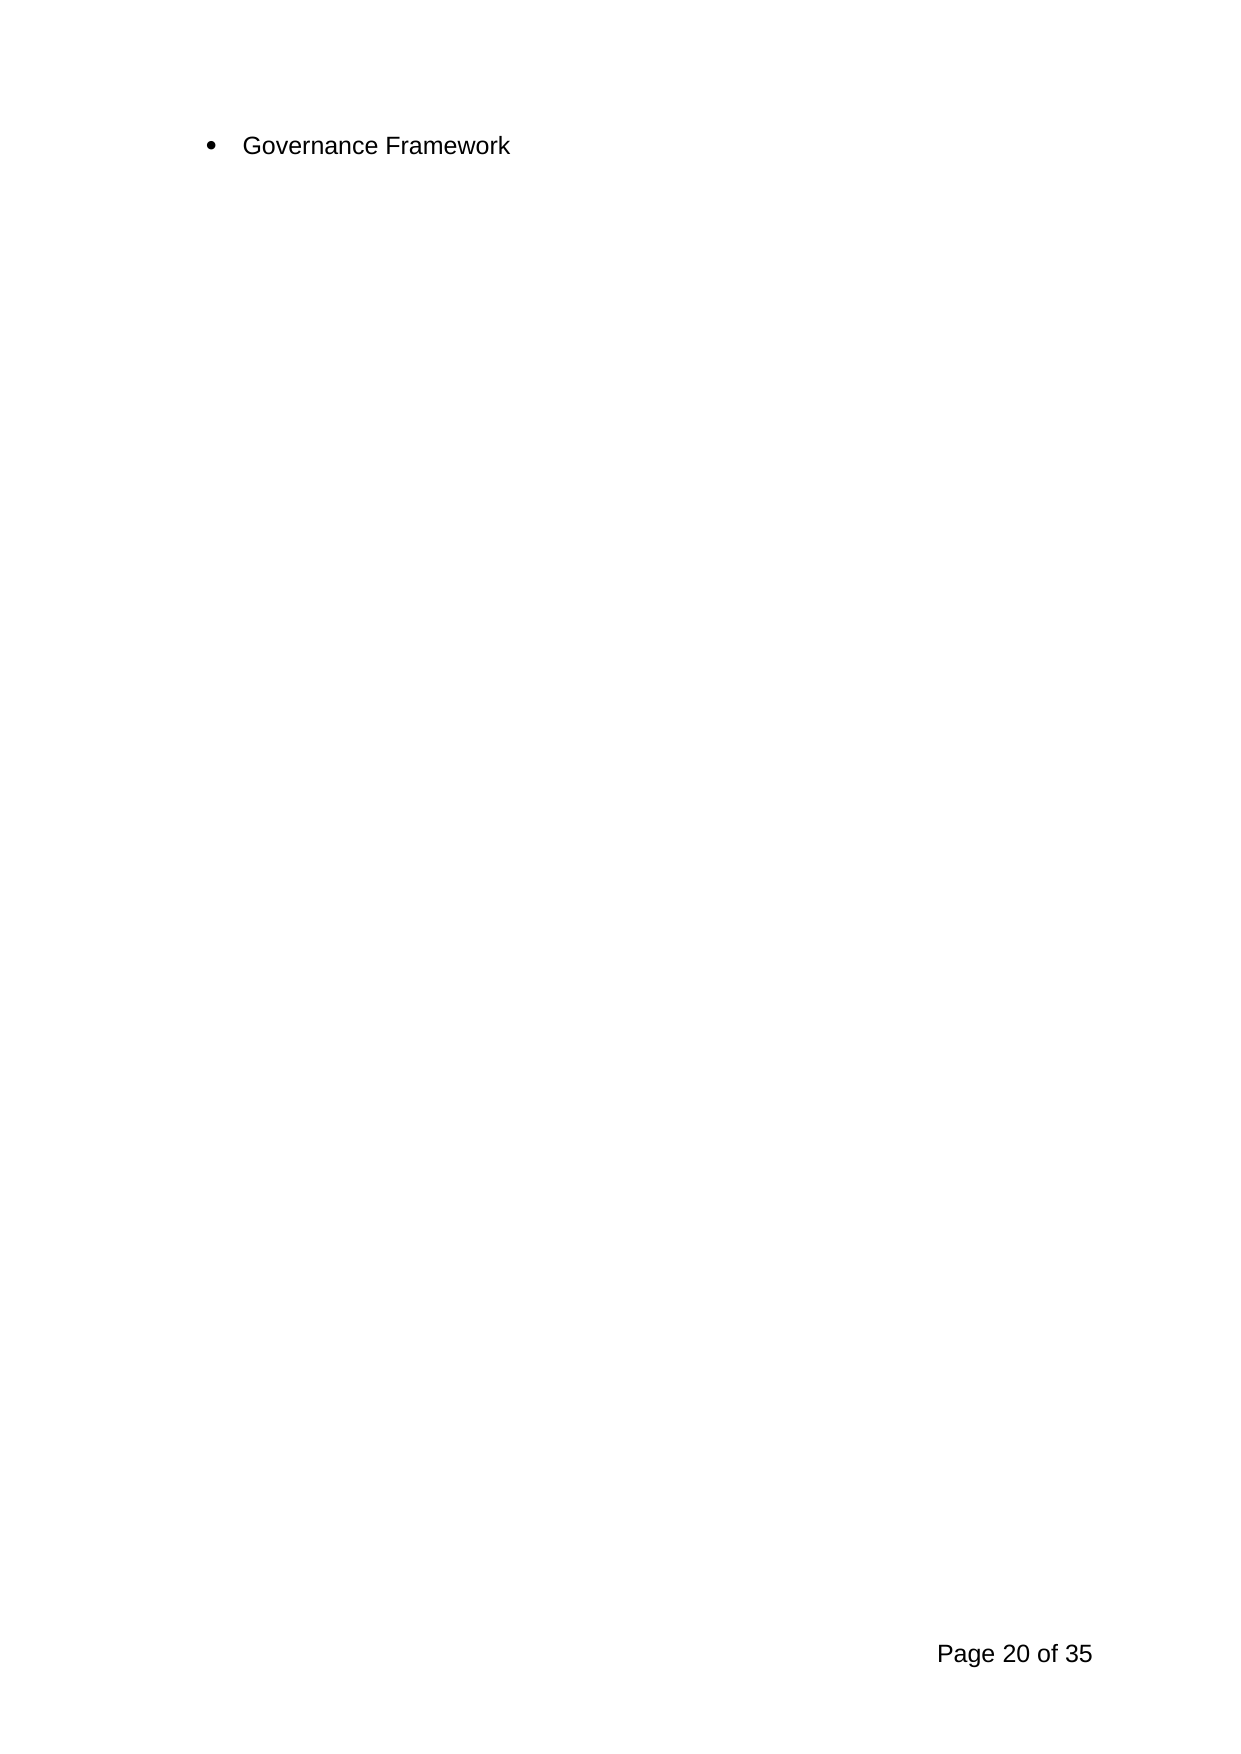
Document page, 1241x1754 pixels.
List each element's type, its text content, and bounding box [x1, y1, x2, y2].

subtitle Governance Framework [207, 131, 1092, 159]
